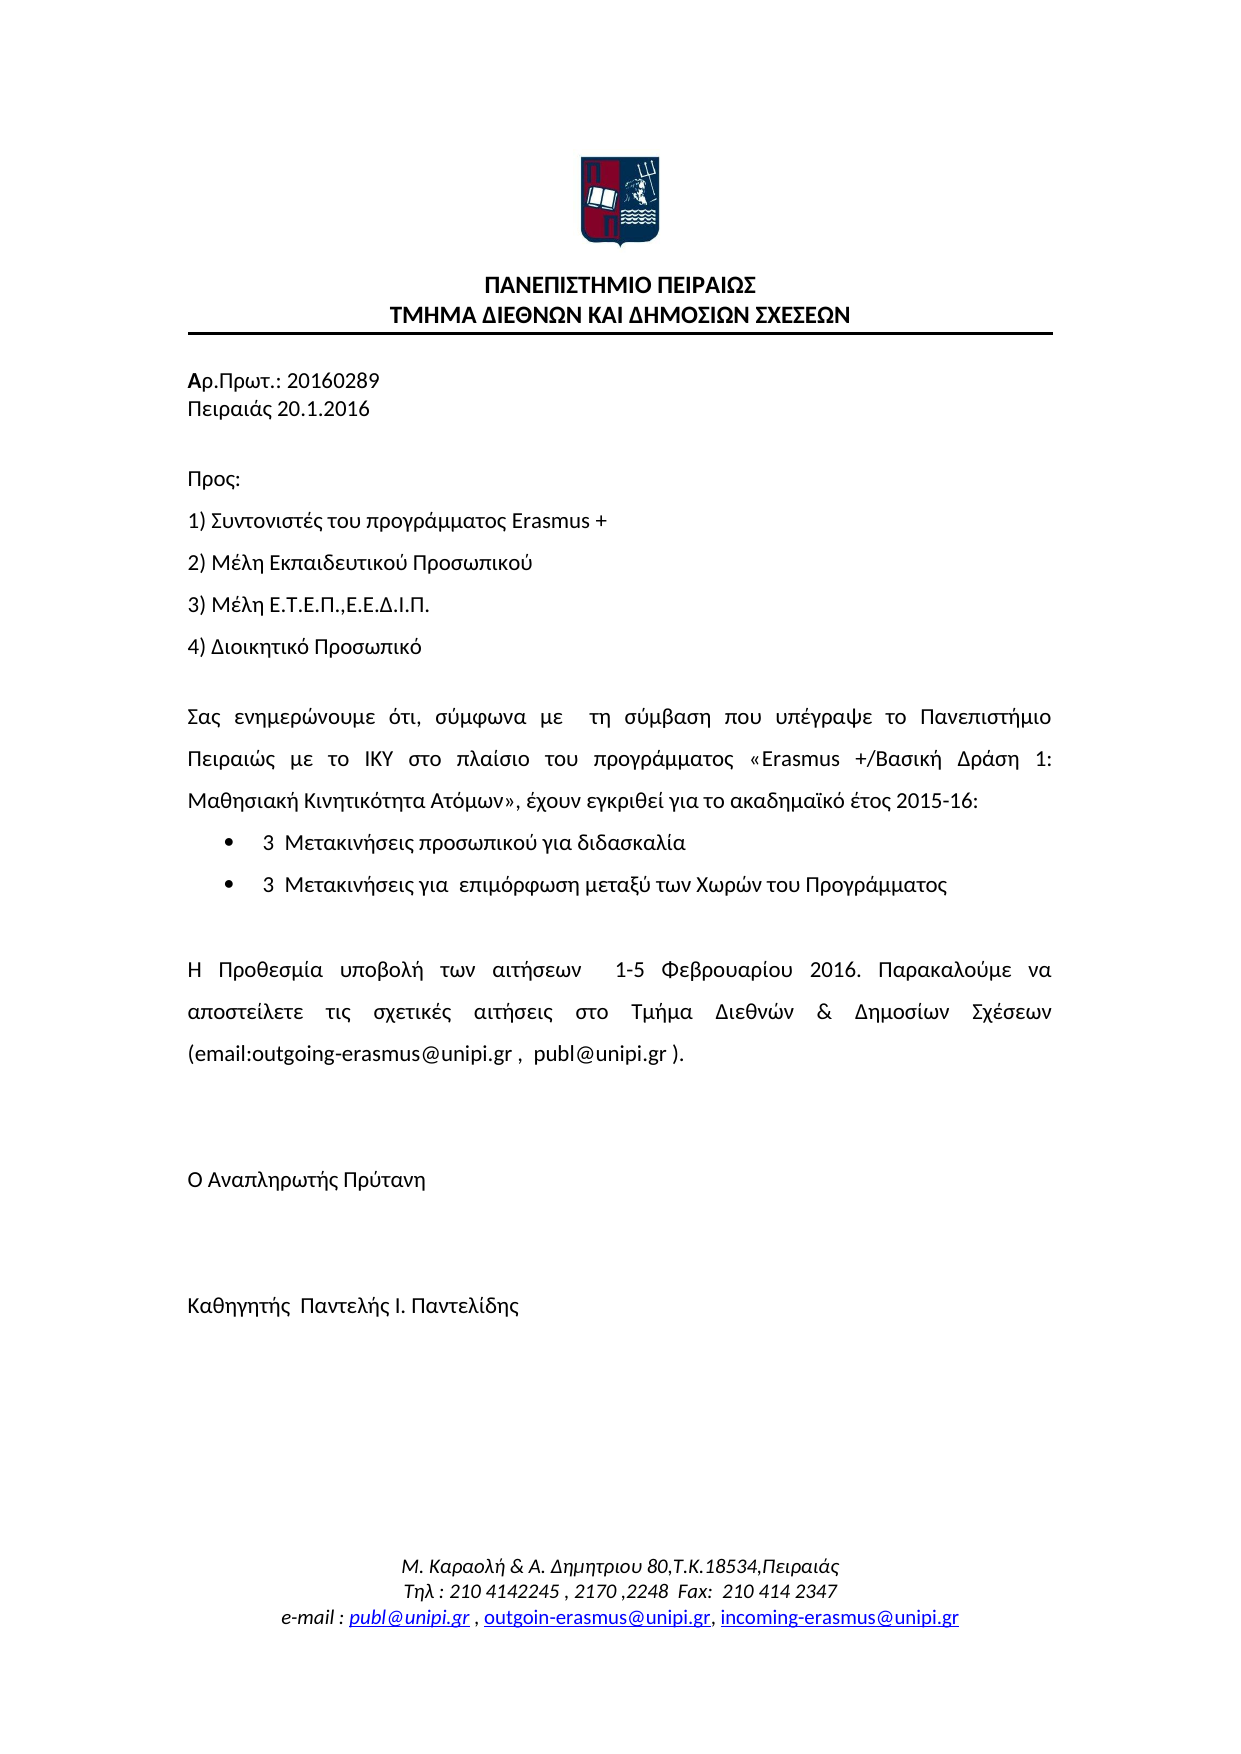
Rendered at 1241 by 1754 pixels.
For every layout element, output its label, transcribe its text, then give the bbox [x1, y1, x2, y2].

text Καθηγητής Παντελής Ι. Παντελίδης [187, 1291, 1053, 1319]
text Πειραιάς 20.1.2016 [187, 394, 1053, 422]
text 2) Μέλη Εκπαιδευτικού Προσωπικού [187, 548, 1053, 576]
text Προς: [187, 464, 1053, 492]
text 1) Συντονιστές του προγράμματος Erasmus + [187, 506, 1053, 534]
text ΠΑΝΕΠΙΣΤΗΜΙΟ ΠΕΙΡΑΙΩΣ [187, 269, 1053, 300]
list 3 Μετακινήσεις για επιμόρφωση μεταξύ των Χωρών του Προγράμματος [225, 870, 1053, 898]
text Αρ.Πρωτ.: 20160289 [187, 366, 1053, 394]
text Ο Αναπληρωτής Πρύτανη [187, 1165, 1053, 1193]
list 3 Μετακινήσεις προσωπικού για διδασκαλία [225, 828, 1053, 856]
text ΤΜΗΜΑ ΔΙΕΘΝΩΝ ΚΑΙ ΔΗΜΟΣΙΩΝ ΣΧΕΣΕΩΝ [187, 300, 1053, 335]
text 4) Διοικητικό Προσωπικό [187, 632, 1053, 660]
text 3) Μέλη Ε.Τ.Ε.Π.,Ε.Ε.Δ.Ι.Π. [187, 590, 1053, 618]
text Σας ενημερώνουμε ότι, σύμφωνα με τη σύμβαση που υπέγραψε το Πανεπιστήμιο Πειραιώς με το ΙΚΥ στο πλαίσιο του προγράμματος «Erasmus +/Βασική Δράση 1: Μαθησιακή Κινητικότητα Ατόμων», έχουν εγκριθεί για το ακαδημαϊκό έτος 2015-16: [187, 702, 1053, 814]
text Η Προθεσμία υποβολή των αιτήσεων 1-5 Φεβρουαρίου 2016. Παρακαλούμε να αποστείλετε τις σχετικές αιτήσεις στο Τμήμα Διεθνών & Δημοσίων Σχέσεων (email:outgoing-erasmus@unipi.gr , publ@unipi.gr ). [187, 955, 1053, 1067]
picture [573, 149, 667, 255]
